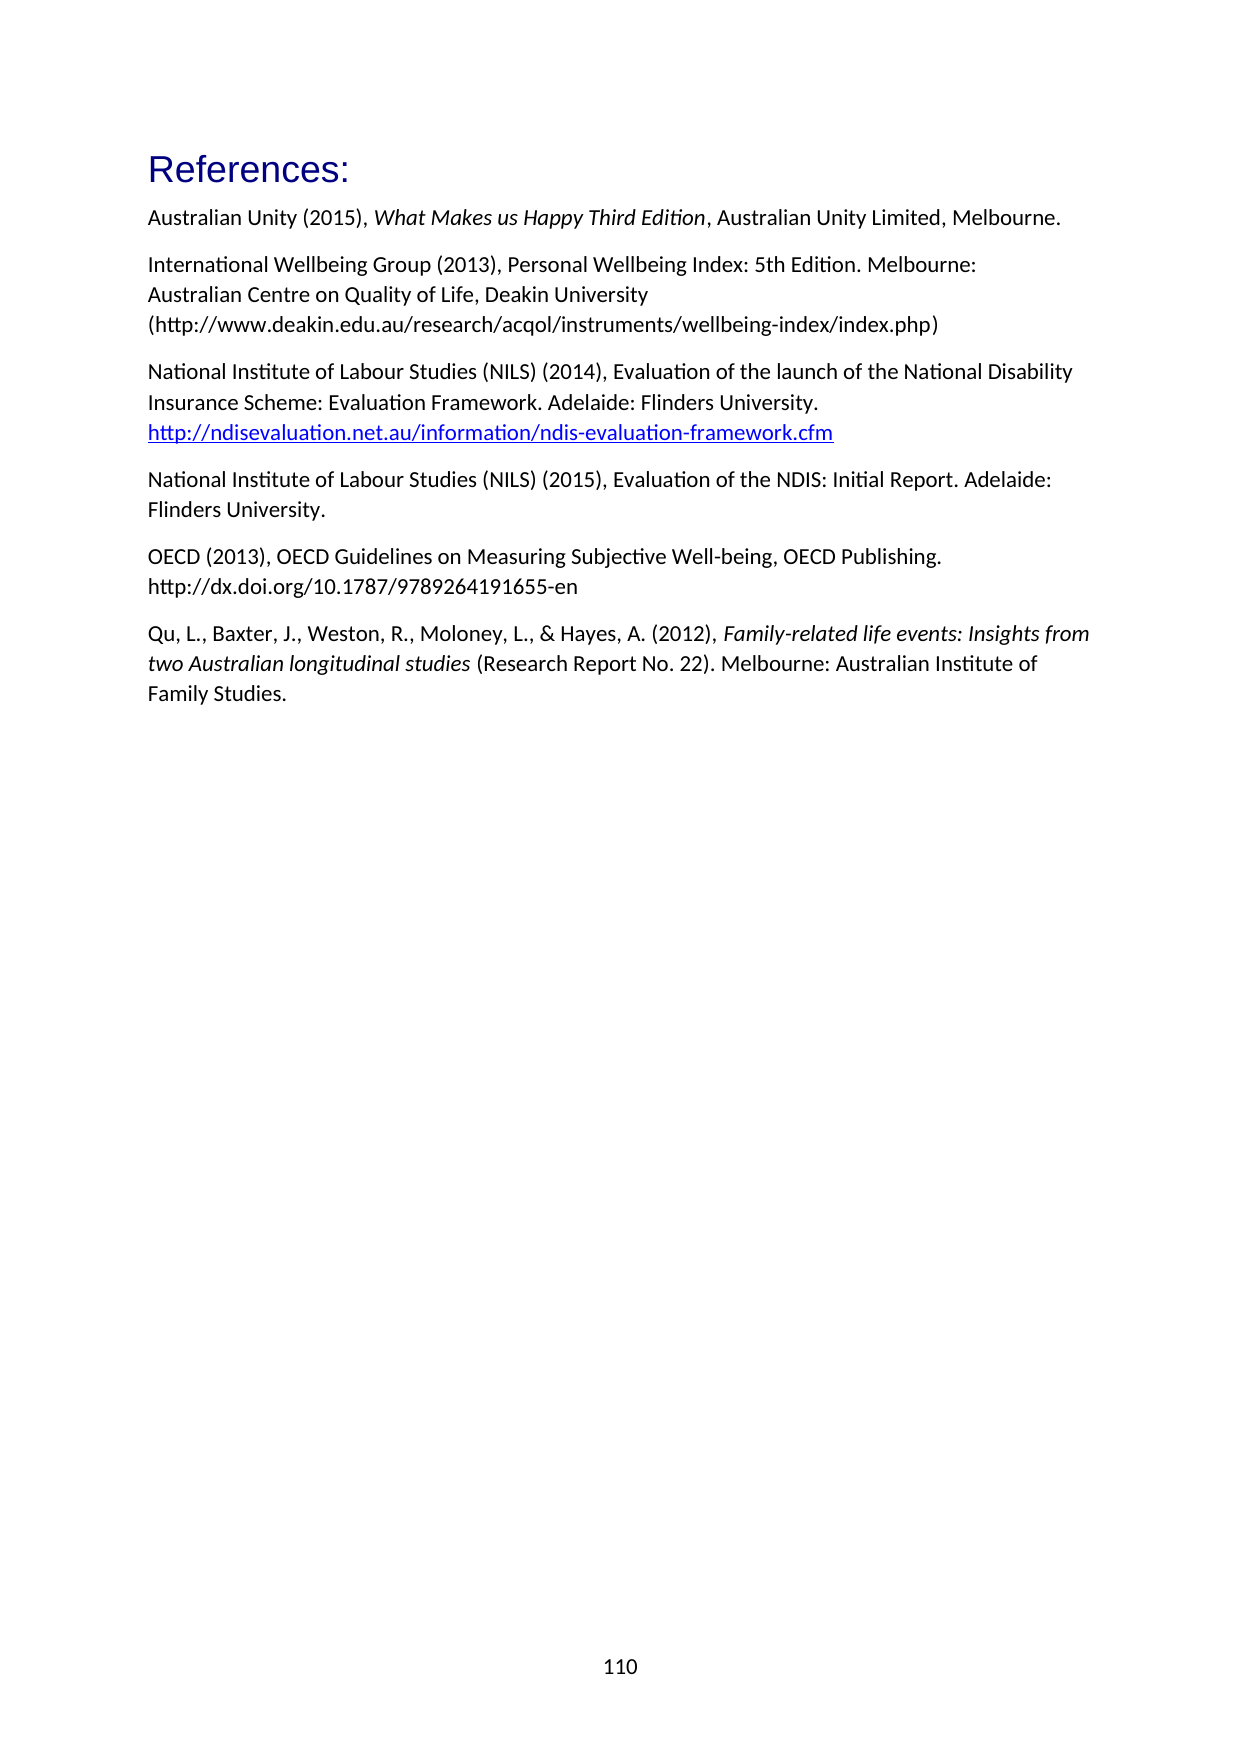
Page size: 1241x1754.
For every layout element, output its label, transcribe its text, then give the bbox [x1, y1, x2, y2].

text National Institute of Labour Studies (NILS) (2015), Evaluation of the NDIS: Initial Report. Adelaide: Flinders University. [148, 465, 1092, 523]
text International Wellbeing Group (2013), Personal Wellbeing Index: 5th Edition. Melbourne: Australian Centre on Quality of Life, Deakin University (http://www.deakin.edu.au/research/acqol/instruments/wellbeing-index/index.php) [148, 250, 1092, 339]
text OECD (2013), OECD Guidelines on Measuring Subjective Well-being, OECD Publishing. http://dx.doi.org/10.1787/9789264191655-en [148, 542, 1092, 600]
subtitle References: [148, 148, 1092, 191]
text National Institute of Labour Studies (NILS) (2014), Evaluation of the launch of the National Disability Insurance Scheme: Evaluation Framework. Adelaide: Flinders University. http://ndisevaluation.net.au/information/ndis-evaluation-framework.cfm [148, 357, 1092, 446]
text Australian Unity (2015), What Makes us Happy Third Edition, Australian Unity Limited, Melbourne. [148, 203, 1092, 231]
text Qu, L., Baxter, J., Weston, R., Moloney, L., & Hayes, A. (2012), Family-related life events: Insights from two Australian longitudinal studies (Research Report No. 22). Melbourne: Australian Institute of Family Studies. [148, 619, 1092, 707]
